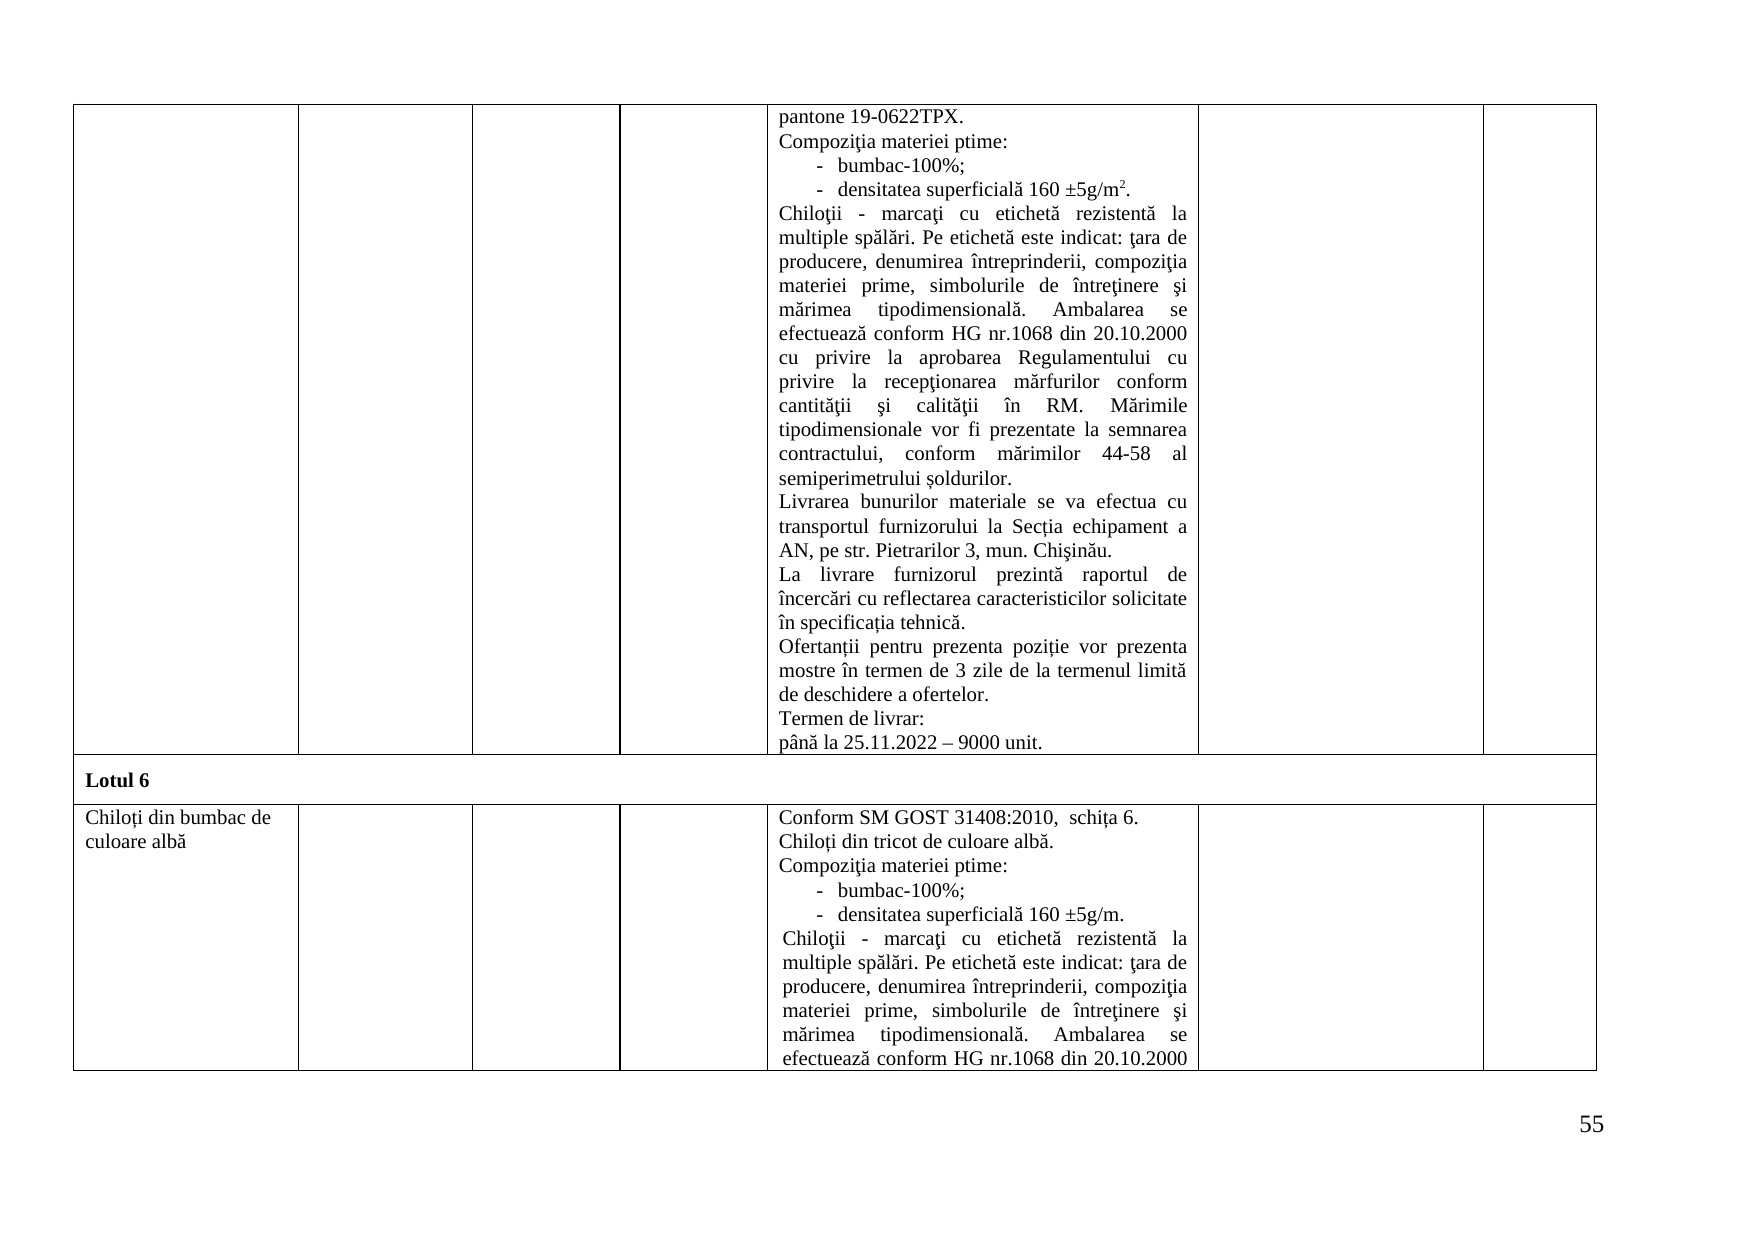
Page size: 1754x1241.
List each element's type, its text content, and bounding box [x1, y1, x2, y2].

table_cell [621, 805, 767, 1070]
table_cell [473, 805, 619, 1070]
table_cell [74, 805, 298, 1070]
table_cell [1484, 805, 1596, 1070]
table_cell [299, 105, 472, 754]
table_cell [1199, 805, 1483, 1070]
table_cell [1484, 105, 1596, 754]
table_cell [74, 105, 298, 754]
table_cell [1199, 105, 1483, 754]
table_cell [768, 805, 1198, 1070]
table_cell [473, 105, 619, 754]
table_cell Lotul 6 [74, 755, 1596, 804]
table_cell [299, 805, 472, 1070]
table_cell [621, 105, 767, 754]
